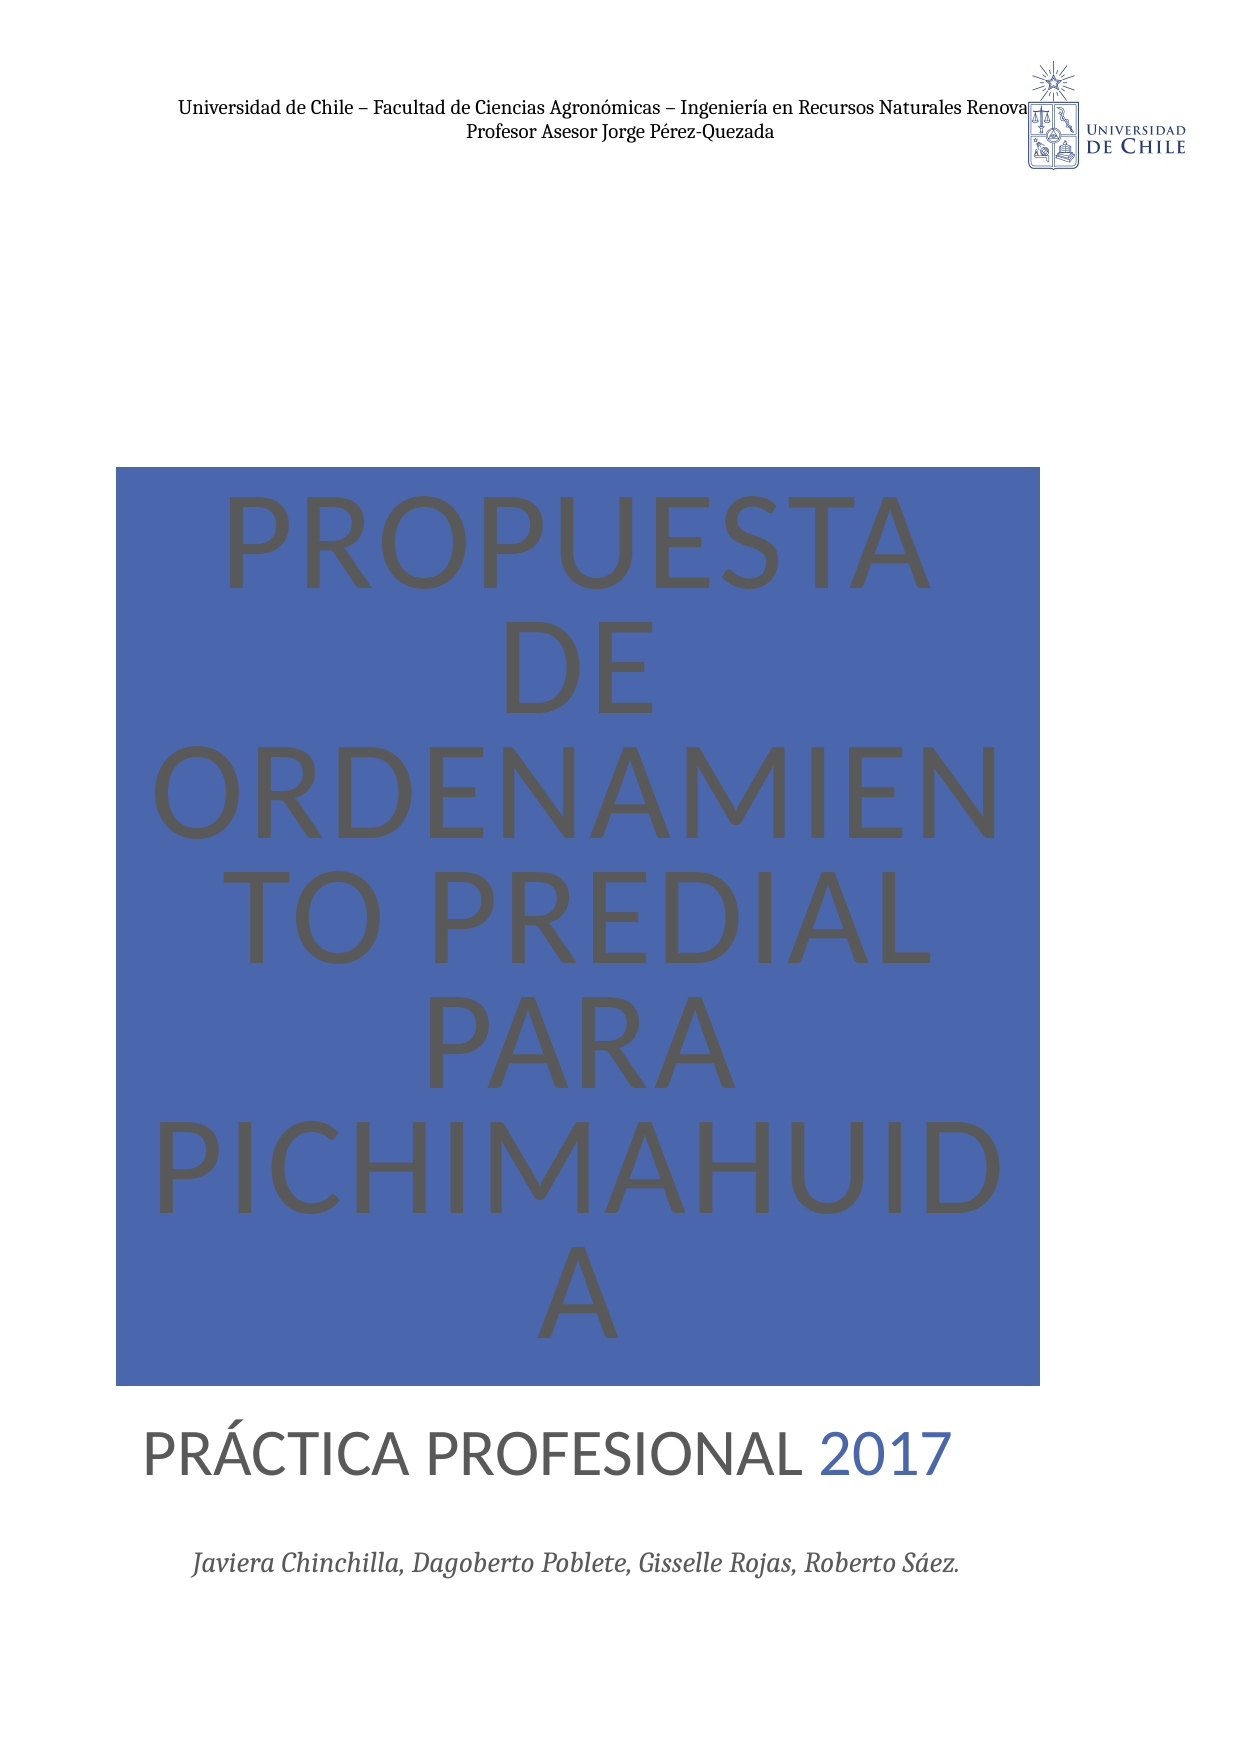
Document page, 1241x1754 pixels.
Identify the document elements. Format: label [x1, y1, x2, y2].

picture [1027, 55, 1187, 187]
